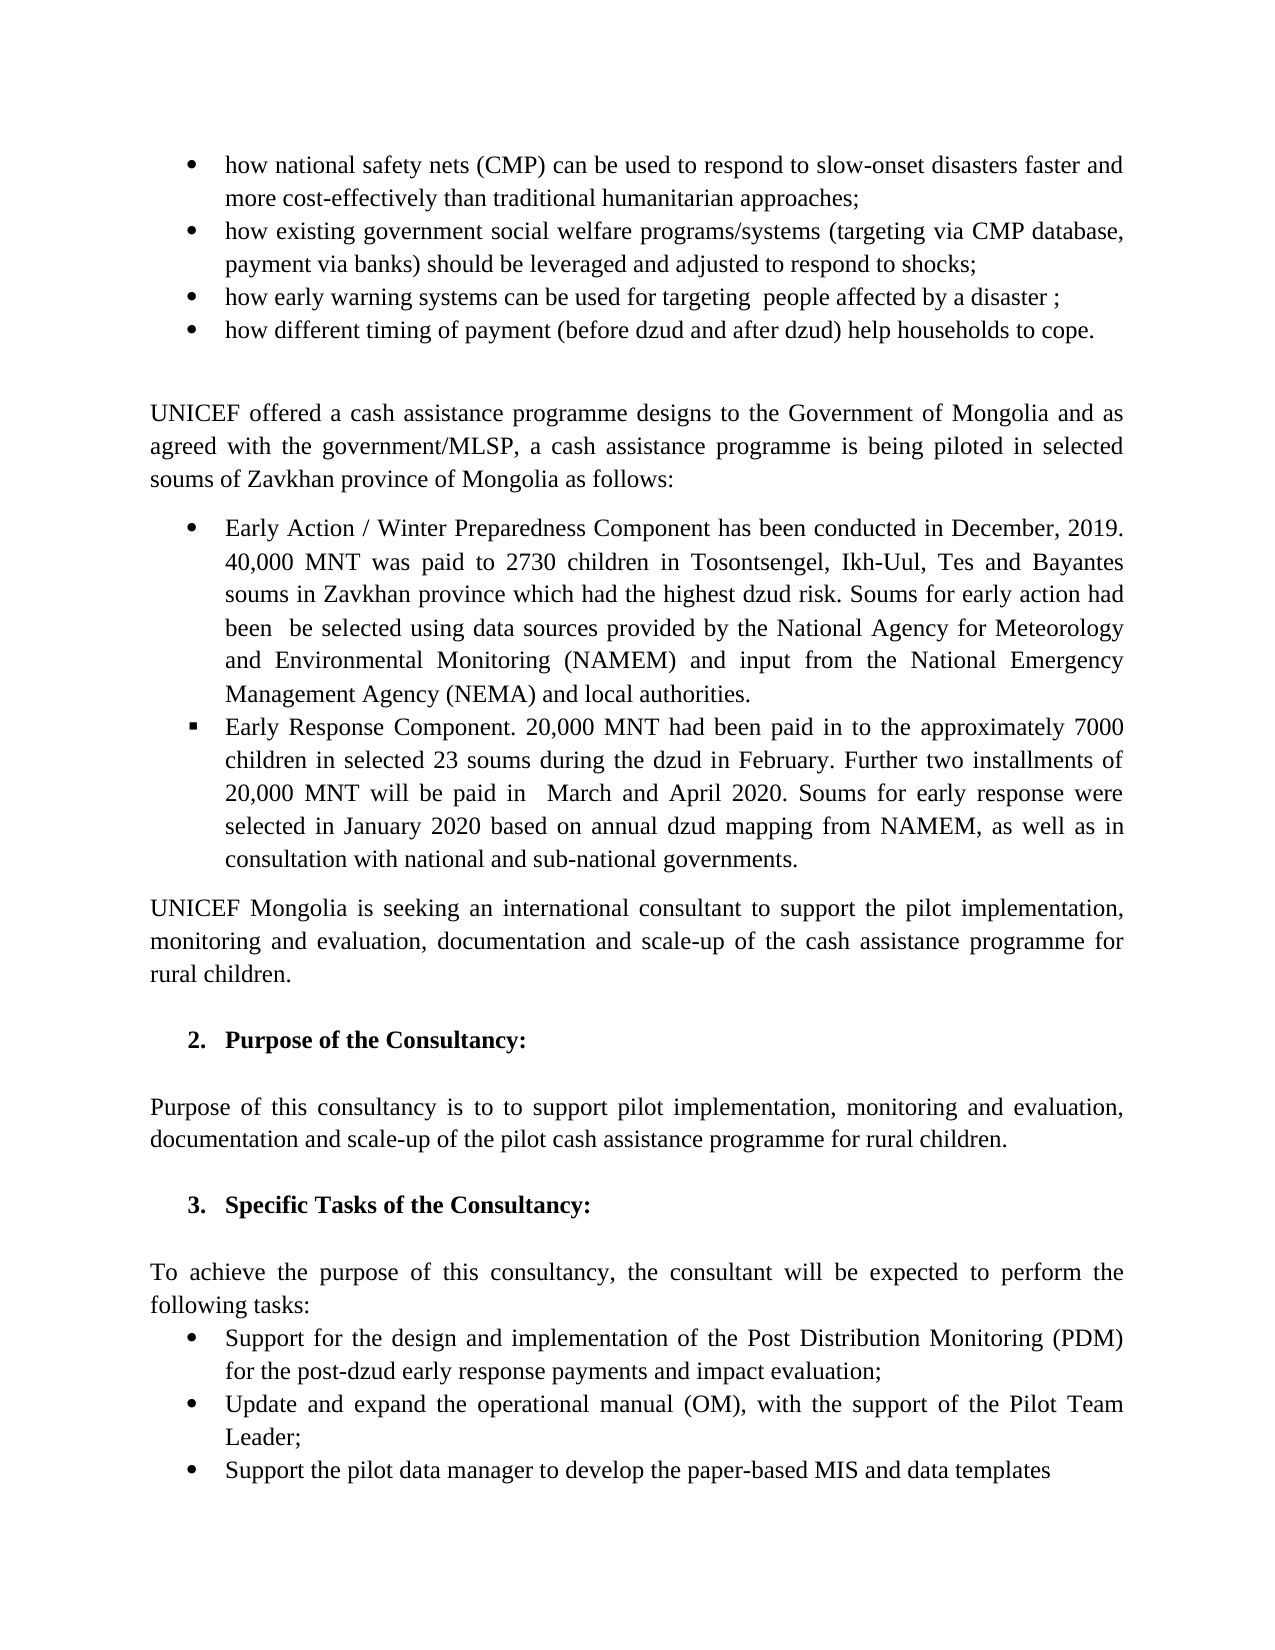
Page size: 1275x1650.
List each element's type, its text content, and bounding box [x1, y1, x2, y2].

text UNICEF Mongolia is seeking an international consultant to support the pilot implementation, monitoring and evaluation, documentation and scale-up of the cash assistance programme for rural children. [150, 893, 1125, 988]
list Specific Tasks of the Consultancy: [187, 1191, 1125, 1219]
list Early Action / Winter Preparedness Component has been conducted in December, 2019. 40,000 MNT was paid to 2730 children in Tosontsengel, Ikh-Uul, Tes and Bayantes soums in Zavkhan province which had the highest dzud risk. Soums for early action had been be selected using data sources provided by the National Agency for Meteorology and Environmental Monitoring (NAMEM) and input from the National Emergency Management Agency (NEMA) and local authorities. [187, 513, 1125, 707]
list how different timing of payment (before dzud and after dzud) help households to cope. [187, 315, 1125, 344]
text To achieve the purpose of this consultancy, the consultant will be expected to perform the following tasks: [150, 1257, 1125, 1318]
list how existing government social welfare programs/systems (targeting via CMP database, payment via banks) should be leveraged and adjusted to respond to shocks; [187, 216, 1125, 278]
list how early warning systems can be used for targeting people affected by a disaster ; [187, 282, 1125, 311]
list Support for the design and implementation of the Post Distribution Monitoring (PDM) for the post-dzud early response payments and impact evaluation; [187, 1323, 1125, 1384]
list Purpose of the Consultancy: [187, 1026, 1125, 1054]
list Support the pilot data manager to develop the paper-based MIS and data templates [187, 1455, 1125, 1483]
list how national safety nets (CMP) can be used to respond to slow-onset disasters faster and more cost-effectively than traditional humanitarian approaches; [187, 150, 1125, 212]
text Purpose of this consultancy is to to support pilot implementation, monitoring and evaluation, documentation and scale-up of the pilot cash assistance programme for rural children. [150, 1092, 1125, 1153]
text UNICEF offered a cash assistance programme designs to the Government of Mongolia and as agreed with the government/MLSP, a cash assistance programme is being piloted in selected soums of Zavkhan province of Mongolia as follows: [150, 398, 1125, 493]
list Early Response Component. 20,000 MNT had been paid in to the approximately 7000 children in selected 23 soums during the dzud in February. Further two installments of 20,000 MNT will be paid in March and April 2020. Soums for early response were selected in January 2020 based on annual dzud mapping from NAMEM, as well as in consultation with national and sub-national governments. [187, 712, 1125, 872]
list Update and expand the operational manual (OM), with the support of the Pilot Team Leader; [187, 1389, 1125, 1451]
